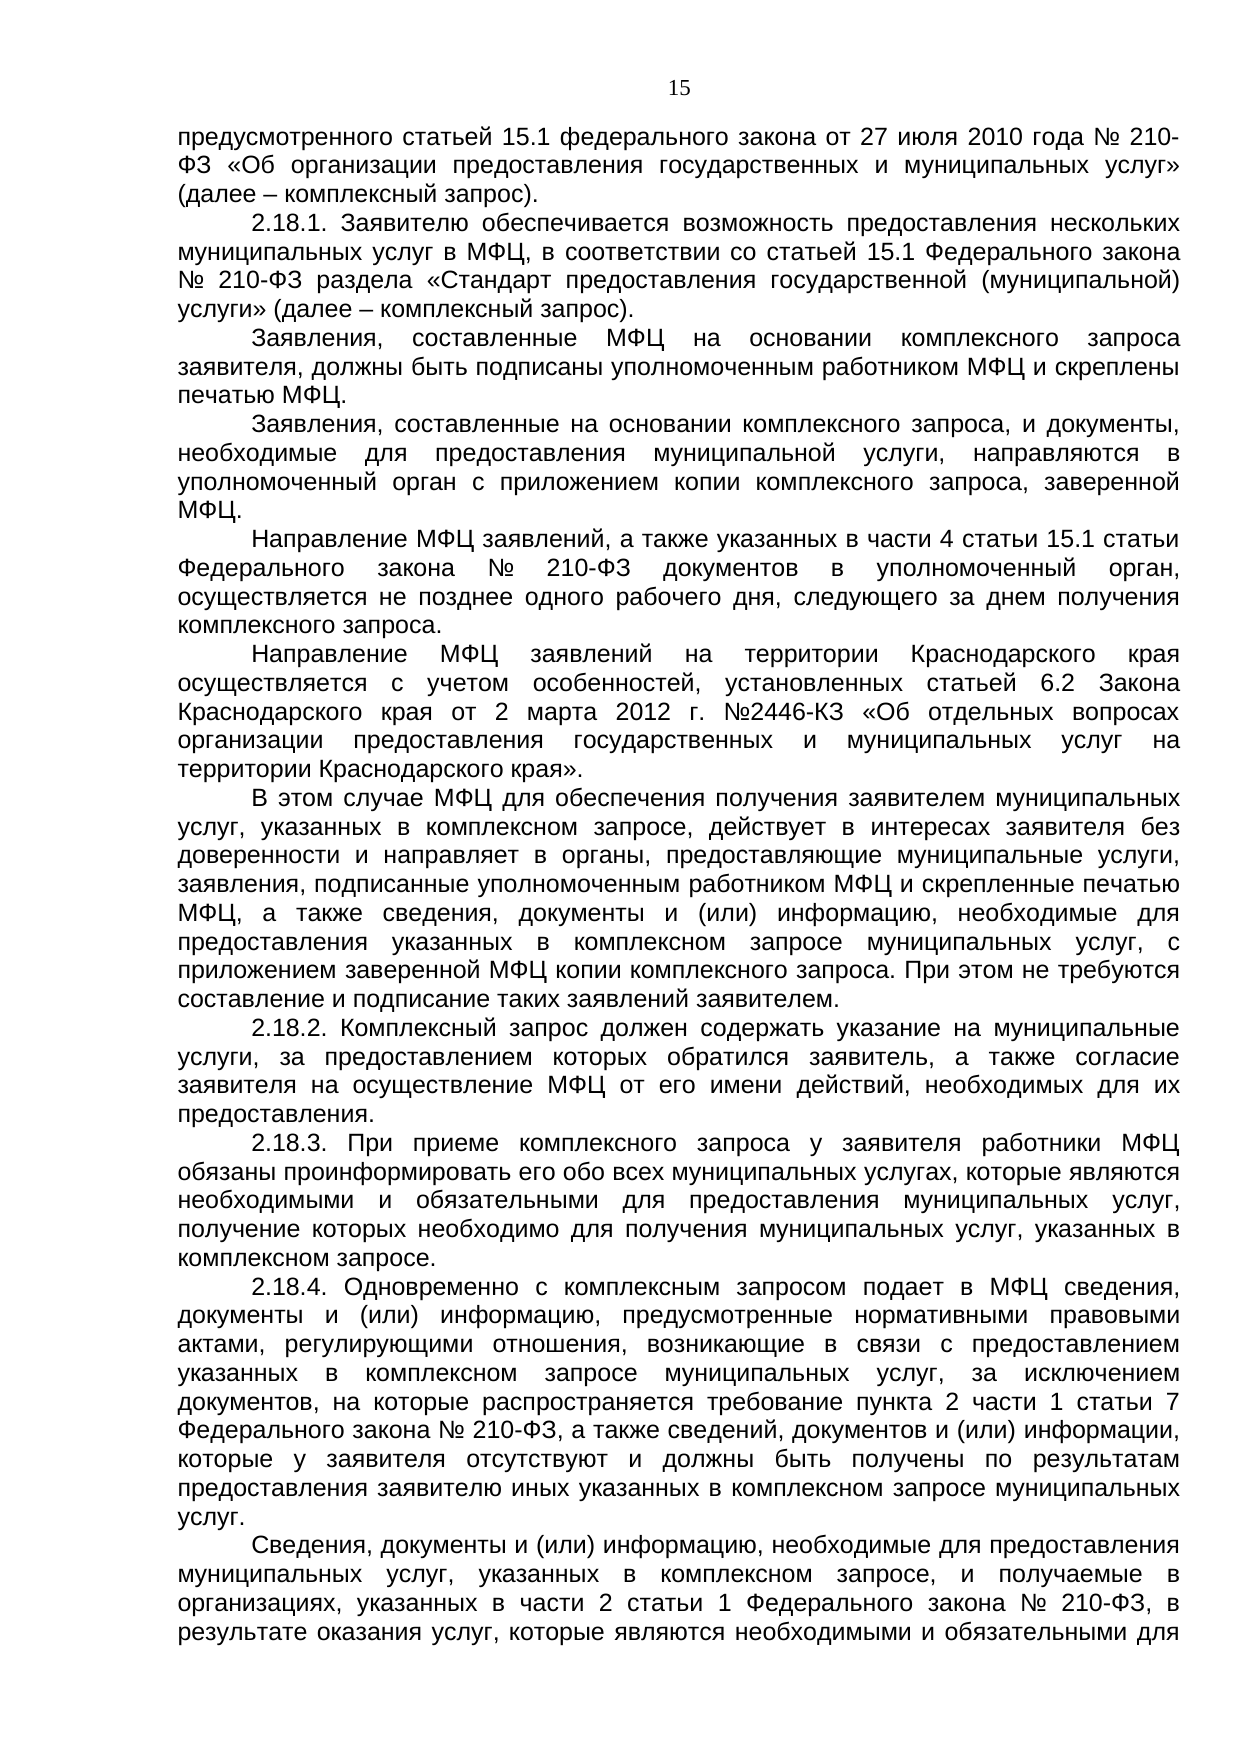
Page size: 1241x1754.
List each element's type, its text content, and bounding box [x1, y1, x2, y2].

text Направление МФЦ заявлений на территории Краснодарского края осуществляется с учетом особенностей, установленных статьей 6.2 Закона Краснодарского края от 2 марта 2012 г. №2446-КЗ «Об отдельных вопросах организации предоставления государственных и муниципальных услуг на территории Краснодарского края». [177, 639, 1181, 783]
text 2.18.2. Комплексный запрос должен содержать указание на муниципальные услуги, за предоставлением которых обратился заявитель, а также согласие заявителя на осуществление МФЦ от его имени действий, необходимых для их предоставления. [177, 1013, 1181, 1128]
text В этом случае МФЦ для обеспечения получения заявителем муниципальных услуг, указанных в комплексном запросе, действует в интересах заявителя без доверенности и направляет в органы, предоставляющие муниципальные услуги, заявления, подписанные уполномоченным работником МФЦ и скрепленные печатью МФЦ, а также сведения, документы и (или) информацию, необходимые для предоставления указанных в комплексном запросе муниципальных услуг, с приложением заверенной МФЦ копии комплексного запроса. При этом не требуются составление и подписание таких заявлений заявителем. [177, 783, 1181, 1013]
text 2.18.3. При приеме комплексного запроса у заявителя работники МФЦ обязаны проинформировать его обо всех муниципальных услугах, которые являются необходимыми и обязательными для предоставления муниципальных услуг, получение которых необходимо для получения муниципальных услуг, указанных в комплексном запросе. [177, 1128, 1181, 1272]
text 2.18.4. Одновременно с комплексным запросом подает в МФЦ сведения, документы и (или) информацию, предусмотренные нормативными правовыми актами, регулирующими отношения, возникающие в связи с предоставлением указанных в комплексном запросе муниципальных услуг, за исключением документов, на которые распространяется требование пункта 2 части 1 статьи 7 Федерального закона № 210-ФЗ, а также сведений, документов и (или) информации, которые у заявителя отсутствуют и должны быть получены по результатам предоставления заявителю иных указанных в комплексном запросе муниципальных услуг. [177, 1272, 1181, 1531]
text Заявления, составленные на основании комплексного запроса, и документы, необходимые для предоставления муниципальной услуги, направляются в уполномоченный орган с приложением копии комплексного запроса, заверенной МФЦ. [177, 409, 1181, 524]
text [177, 1531, 1181, 1646]
text 2.18.1. Заявителю обеспечивается возможность предоставления нескольких муниципальных услуг в МФЦ, в соответствии со статьей 15.1 Федерального закона № 210-ФЗ раздела «Стандарт предоставления государственной (муниципальной) услуги» (далее – комплексный запрос). [177, 208, 1181, 323]
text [177, 122, 1181, 208]
text Заявления, составленные МФЦ на основании комплексного запроса заявителя, должны быть подписаны уполномоченным работником МФЦ и скреплены печатью МФЦ. [177, 323, 1181, 409]
text Направление МФЦ заявлений, а также указанных в части 4 статьи 15.1 статьи Федерального закона № 210-ФЗ документов в уполномоченный орган, осуществляется не позднее одного рабочего дня, следующего за днем получения комплексного запроса. [177, 524, 1181, 639]
